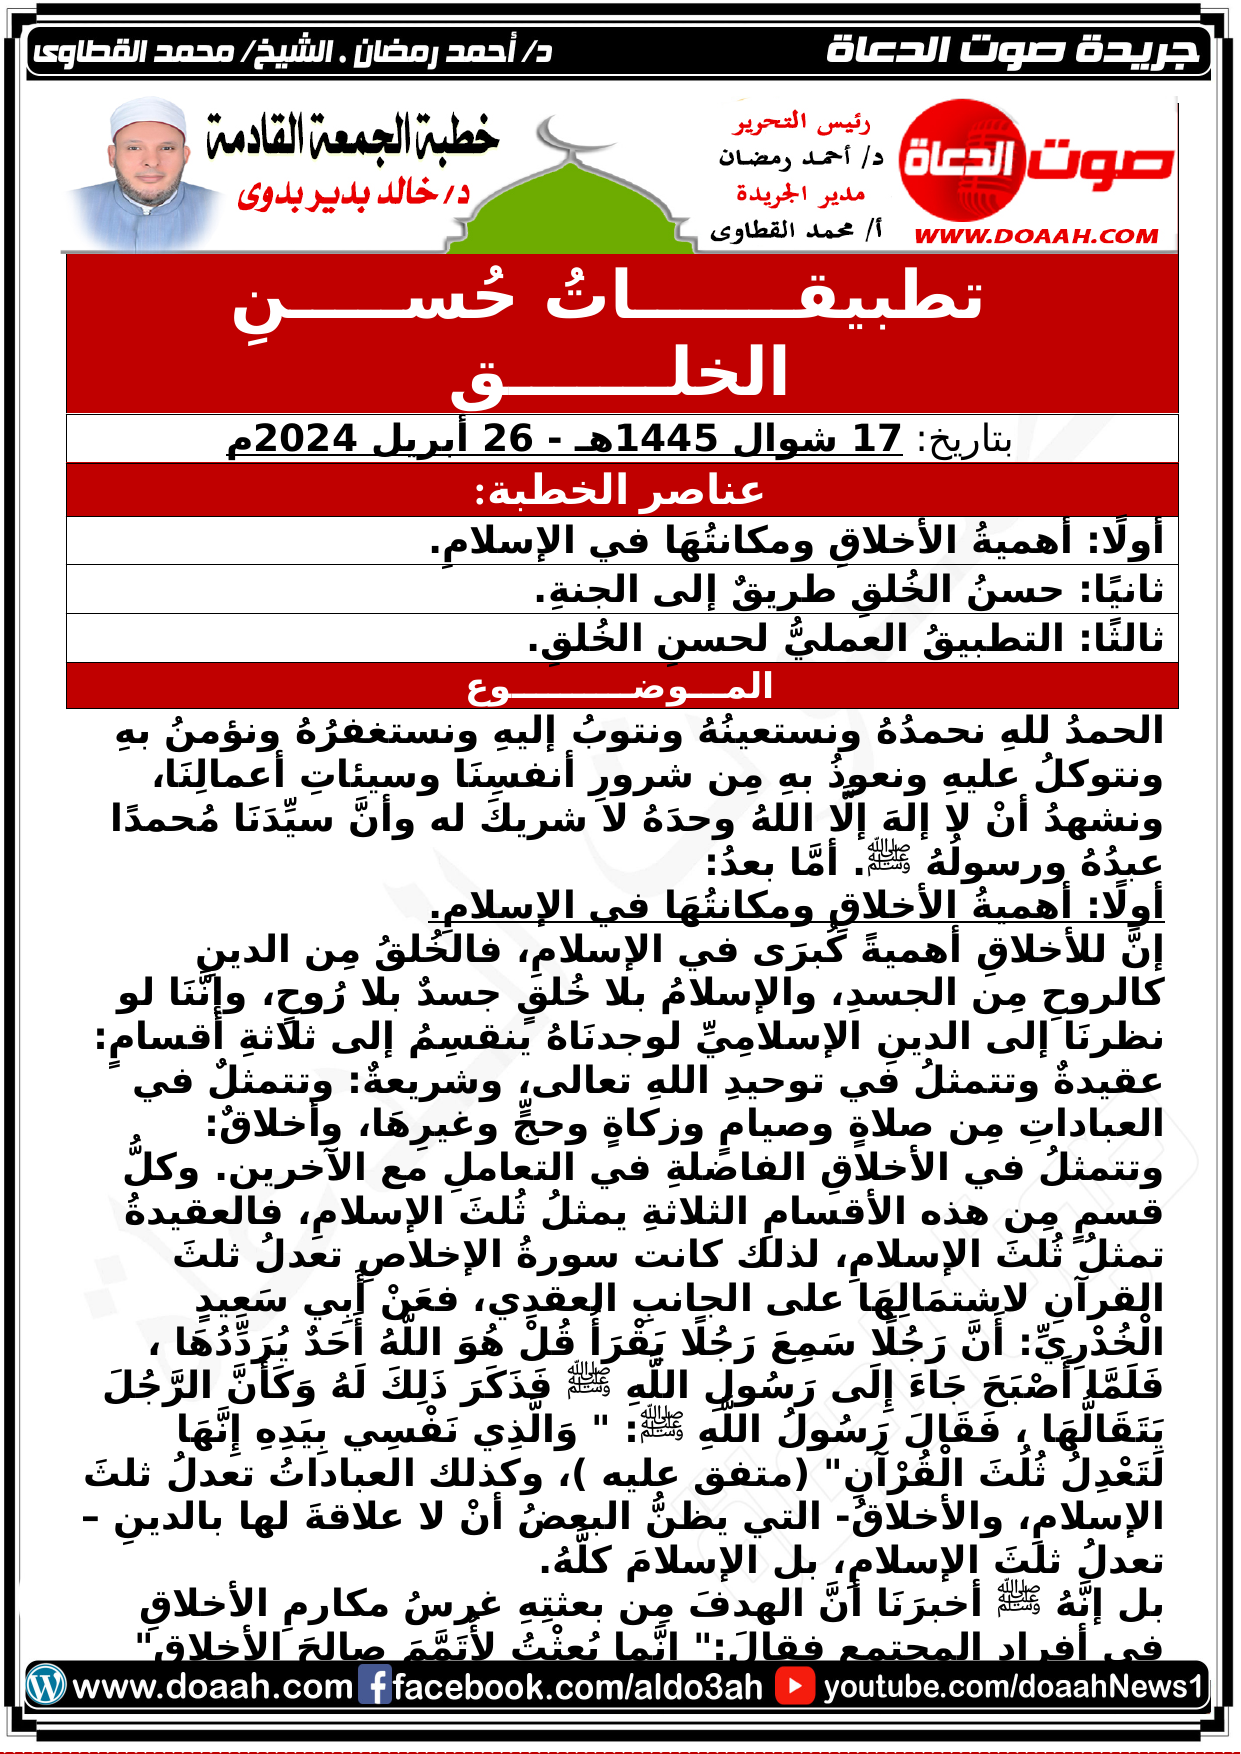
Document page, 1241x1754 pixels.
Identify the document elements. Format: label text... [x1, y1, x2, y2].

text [75, 1582, 1165, 1669]
text بتاريخ: 17 شوال 1445هـ - 26 أبريل 2024م [67, 415, 1178, 462]
text الحمدُ للهِ نحمدُهُ ونستعينُهُ ونتوبُ إليهِ ونستغفرُهُ ونؤمنُ بهِ ونتوكلُ عليهِ ونعوذُ بهِ مِن شرورِ أنفسِنَا وسيئاتِ أعمالِنَا، ونشهدُ أنْ لا إلهَ إلَّا اللهُ وحدَهُ لا شريكَ له وأنَّ سيِّدَنَا مُحمدًا عبدُهُ ورسولُهُ ﷺ. أمَّا بعدُ: [75, 709, 1165, 884]
text ثالثًا: التطبيقُ العمليُّ لحسنِ الخُلقِ. [67, 614, 1178, 662]
text المـــوضــــــــــوع [67, 663, 1178, 708]
text ثانيًا: حسنُ الخُلقِ طريقٌ إلى الجنةِ. [67, 565, 1178, 613]
text تطبيقـــــــاتُ حُســـــنِ الخلـــــــقِ [67, 254, 1178, 413]
text أولًا: أهميةُ الأخلاقِ ومكانتُهَا في الإسلامِ. [67, 517, 1178, 564]
picture [0, 0, 1241, 1752]
text عناصر الخطبة: [67, 464, 1178, 516]
text إنَّ للأخلاقِ أهميةً كُبرَى في الإسلامِ، فالخُلقُ مِن الدينِ كالروحِ مِن الجسدِ، والإسلامُ بلا خُلقٍ جسدٌ بلا رُوحٍ، وإنَّنَا لو نظرنَا إلى الدينِ الإسلامِيِّ لوجدنَاهُ ينقسِمُ إلى ثلاثةِ أقسامٍ: عقيدةٌ وتتمثلُ في توحيدِ اللهِ تعالى، وشريعةٌ: وتتمثلٌ في العباداتِ مِن صلاةٍ وصيامٍ وزكاةٍ وحجٍّ وغيرِهَا، وأخلاقٌ: وتتمثلُ في الأخلاقِ الفاضلةِ في التعاملِ مع الآخرين. وكلُّ قسمٍ مِن هذه الأقسامِ الثلاثةِ يمثلُ ثُلثَ الإسلامِ، فالعقيدةُ تمثلُ ثُلثَ الإسلامِ، لذلك كانت سورةُ الإخلاصِ تعدلُ ثلثَ القرآنِ لاشتمَالِهَا على الجانبِ العقدِي، فعَنْ أَبِي سَعِيدٍ الْخُدْرِيِّ: أَنَّ رَجُلًا سَمِعَ رَجُلًا يَقْرَأُ قُلْ هُوَ اللَّهُ أَحَدٌ يُرَدِّدُهَا ، فَلَمَّا أَصْبَحَ جَاءَ إِلَى رَسُولِ اللَّهِ ﷺ فَذَكَرَ ذَلِكَ لَهُ وَكَأَنَّ الرَّجُلَ يَتَقَالُّهَا ، فَقَالَ رَسُولُ اللَّهِ ﷺ: " وَالَّذِي نَفْسِي بِيَدِهِ إِنَّهَا لَتَعْدِلُ ثُلُثَ الْقُرْآنِ" (متفق عليه )، وكذلك العباداتُ تعدلُ ثلثَ الإسلامِ، والأخلاقُ- التي يظنُّ البعضُ أنْ لا علاقةَ لها بالدينِ – تعدلُ ثلثَ الإسلامِ، بل الإسلامَ كلَّهُ. [75, 927, 1165, 1582]
text أولًا: أهميةُ الأخلاقِ ومكانتُهَا في الإسلامِ. [75, 884, 1165, 927]
